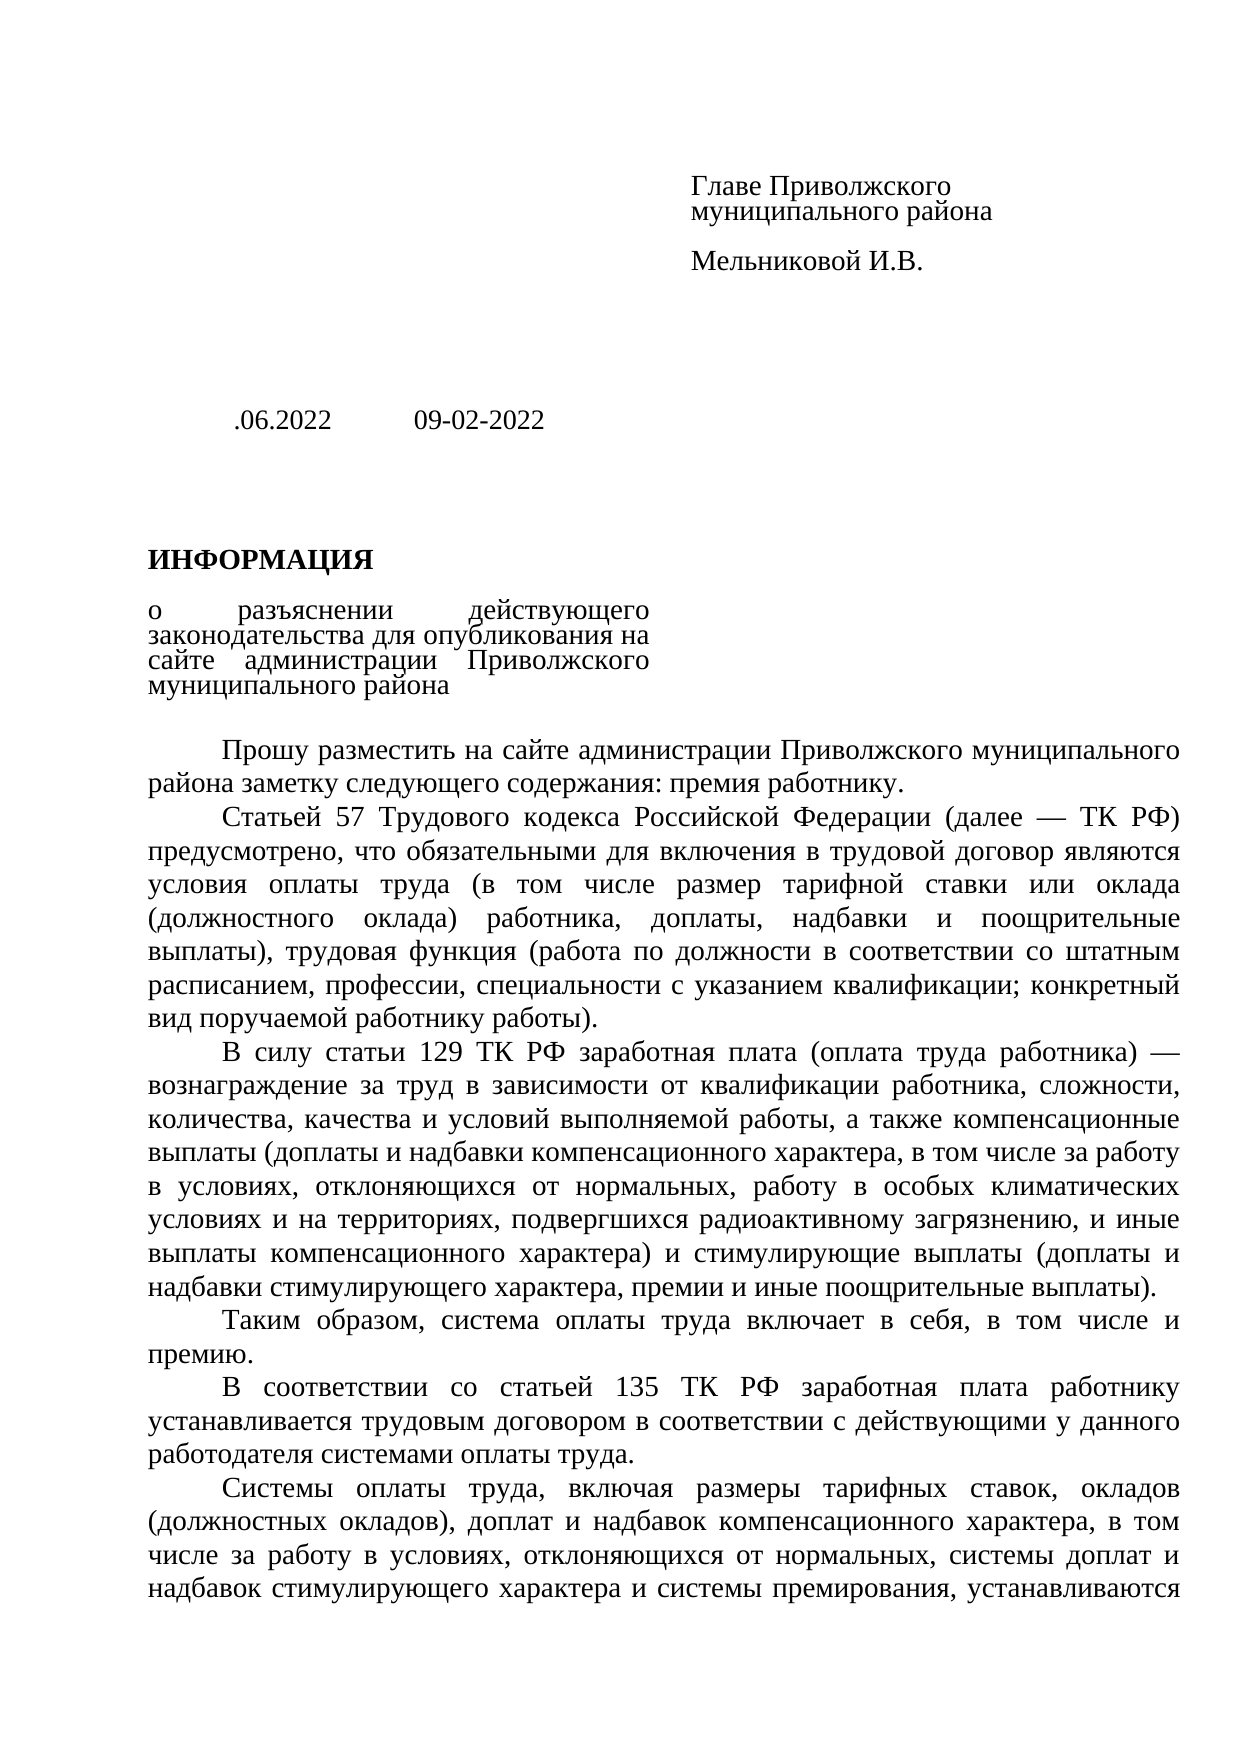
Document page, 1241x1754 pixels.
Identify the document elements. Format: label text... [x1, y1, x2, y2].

text Таким образом, система оплаты труда включает в себя, в том числе и премию. [148, 1302, 1181, 1369]
text ИНФОРМАЦИЯ [148, 549, 679, 574]
table_header [148, 118, 617, 485]
table_header Главе Приволжского муниципального района Мельниковой И.В. [617, 118, 1174, 485]
text В силу статьи 129 ТК РФ заработная плата (оплата труда работника) — вознаграждение за труд в зависимости от квалификации работника, сложности, количества, качества и условий выполняемой работы, а также компенсационные выплаты (доплаты и надбавки компенсационного характера, в том числе за работу в условиях, отклоняющихся от нормальных, работу в особых климатических условиях и на территориях, подвергшихся радиоактивному загрязнению, и иные выплаты компенсационного характера) и стимулирующие выплаты (доплаты и надбавки стимулирующего характера, премии и иные поощрительные выплаты). [148, 1034, 1181, 1302]
text Прошу разместить на сайте администрации Приволжского муниципального района заметку следующего содержания: премия работнику. [148, 732, 1181, 799]
text о разъяснении действующего законодательства для опубликования на сайте администрации Приволжского муниципального района [148, 599, 650, 699]
text Статьей 57 Трудового кодекса Российской Федерации (далее — ТК РФ) предусмотрено, что обязательными для включения в трудовой договор являются условия оплаты труда (в том числе размер тарифной ставки или оклада (должностного оклада) работника, доплаты, надбавки и поощрительные выплаты), трудовая функция (работа по должности в соответствии со штатным расписанием, профессии, специальности с указанием квалификации; конкретный вид поручаемой работнику работы). [148, 799, 1181, 1034]
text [148, 1470, 1181, 1604]
text В соответствии со статьей 135 ТК РФ заработная плата работнику устанавливается трудовым договором в соответствии с действующими у данного работодателя системами оплаты труда. [148, 1369, 1181, 1470]
